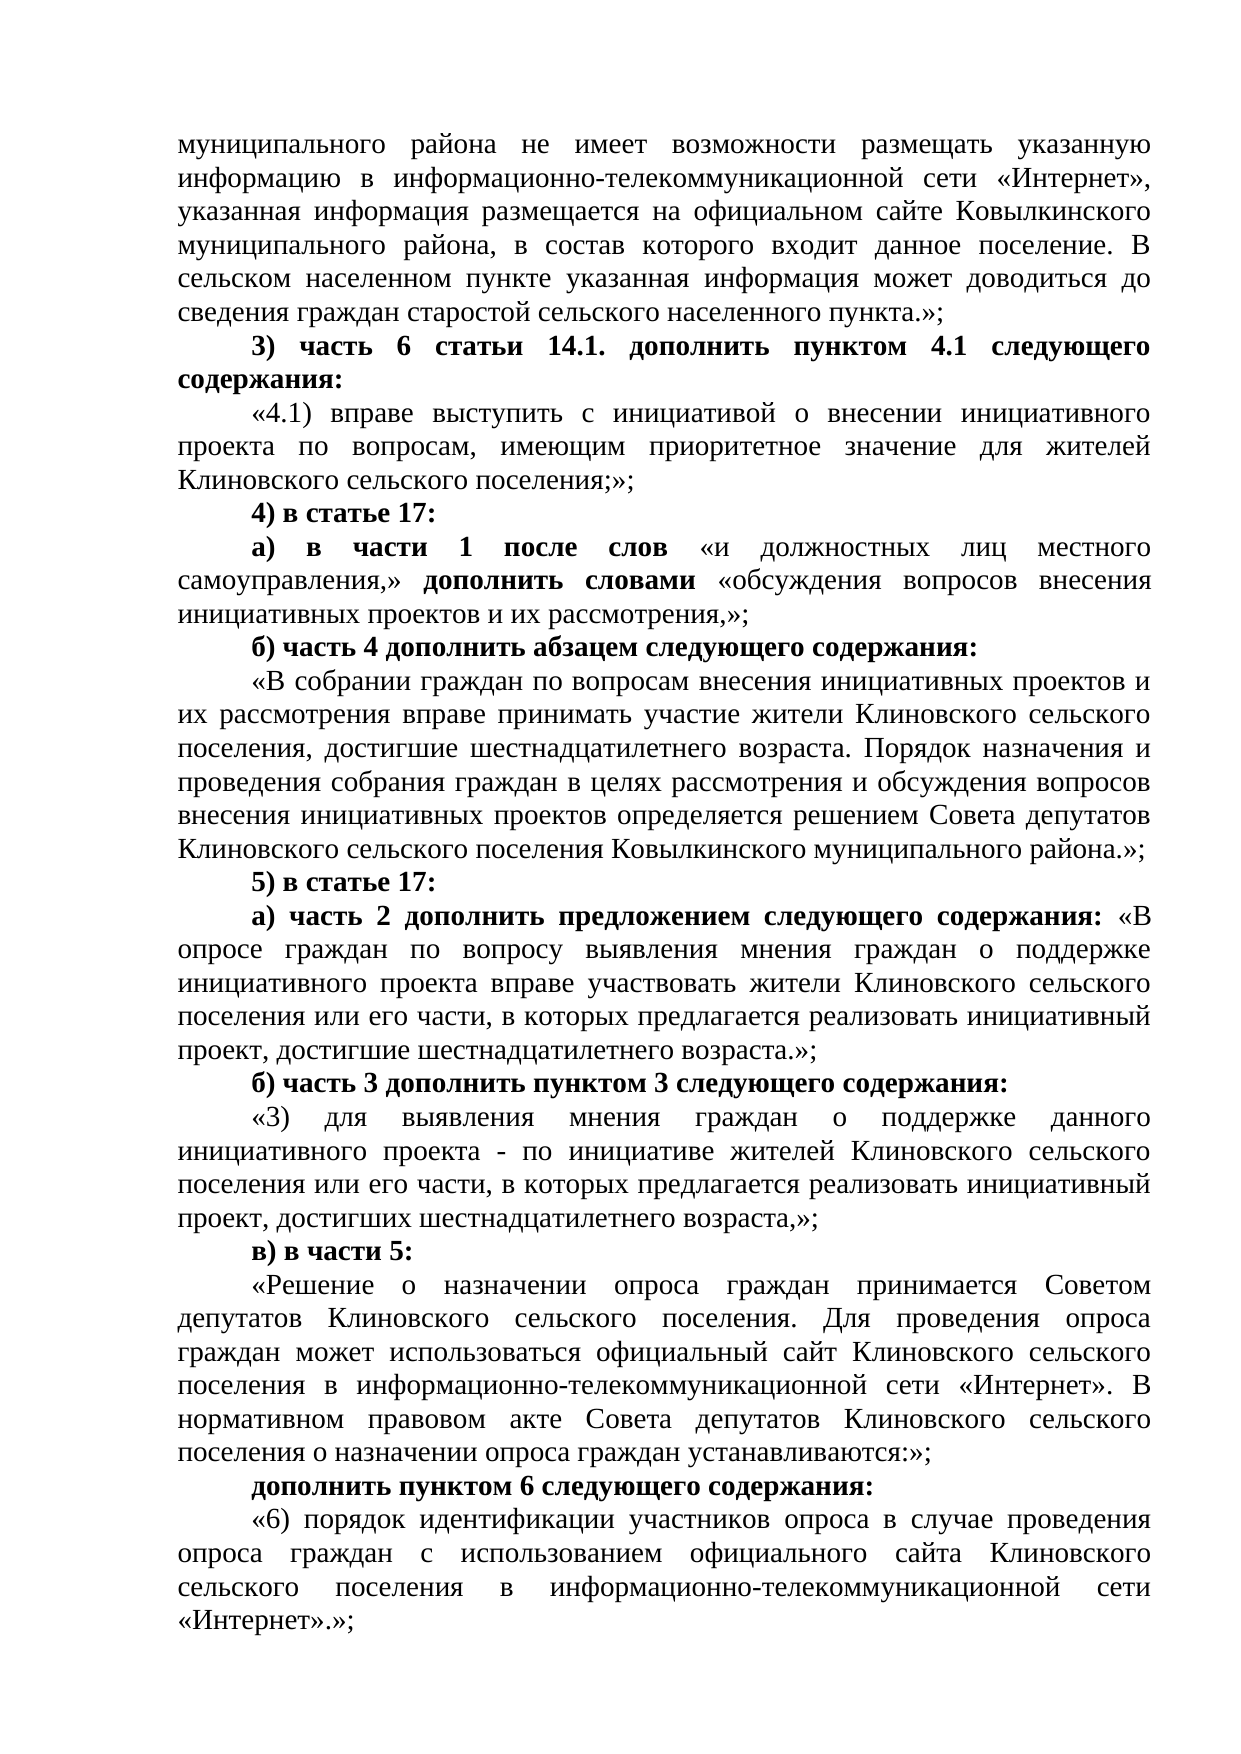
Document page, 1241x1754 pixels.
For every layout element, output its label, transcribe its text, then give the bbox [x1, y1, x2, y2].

text б) часть 3 дополнить пунктом 3 следующего содержания: [177, 1066, 1152, 1099]
text а) часть 2 дополнить предложением следующего содержания: «В опросе граждан по вопросу выявления мнения граждан о поддержке инициативного проекта вправе участвовать жители Клиновского сельского поселения или его части, в которых предлагается реализовать инициативный проект, достигшие шестнадцатилетнего возраста.»; [177, 898, 1152, 1066]
text а) в части 1 после слов «и должностных лиц местного самоуправления,» дополнить словами «обсуждения вопросов внесения инициативных проектов и их рассмотрения,»; [177, 529, 1152, 629]
text «Решение о назначении опроса граждан принимается Советом депутатов Клиновского сельского поселения. Для проведения опроса граждан может использоваться официальный сайт Клиновского сельского поселения в информационно-телекоммуникационной сети «Интернет». В нормативном правовом акте Совета депутатов Клиновского сельского поселения о назначении опроса граждан устанавливаются:»; [177, 1267, 1152, 1468]
text 5) в статье 17: [177, 864, 1152, 898]
text «В собрании граждан по вопросам внесения инициативных проектов и их рассмотрения вправе принимать участие жители Клиновского сельского поселения, достигшие шестнадцатилетнего возраста. Порядок назначения и проведения собрания граждан в целях рассмотрения и обсуждения вопросов внесения инициативных проектов определяется решением Совета депутатов Клиновского сельского поселения Ковылкинского муниципального района.»; [177, 663, 1152, 864]
text «4.1) вправе выступить с инициативой о внесении инициативного проекта по вопросам, имеющим приоритетное значение для жителей Клиновского сельского поселения;»; [177, 395, 1152, 495]
text б) часть 4 дополнить абзацем следующего содержания: [177, 629, 1152, 663]
text дополнить пунктом 6 следующего содержания: [177, 1468, 1152, 1502]
text «3) для выявления мнения граждан о поддержке данного инициативного проекта - по инициативе жителей Клиновского сельского поселения или его части, в которых предлагается реализовать инициативный проект, достигших шестнадцатилетнего возраста,»; [177, 1099, 1152, 1233]
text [177, 126, 1152, 328]
text 4) в статье 17: [177, 495, 1152, 529]
text «6) порядок идентификации участников опроса в случае проведения опроса граждан с использованием официального сайта Клиновского сельского поселения в информационно-телекоммуникационной сети «Интернет».»; [177, 1502, 1152, 1636]
text 3) часть 6 статьи 14.1. дополнить пунктом 4.1 следующего содержания: [177, 328, 1152, 395]
text в) в части 5: [177, 1233, 1152, 1267]
